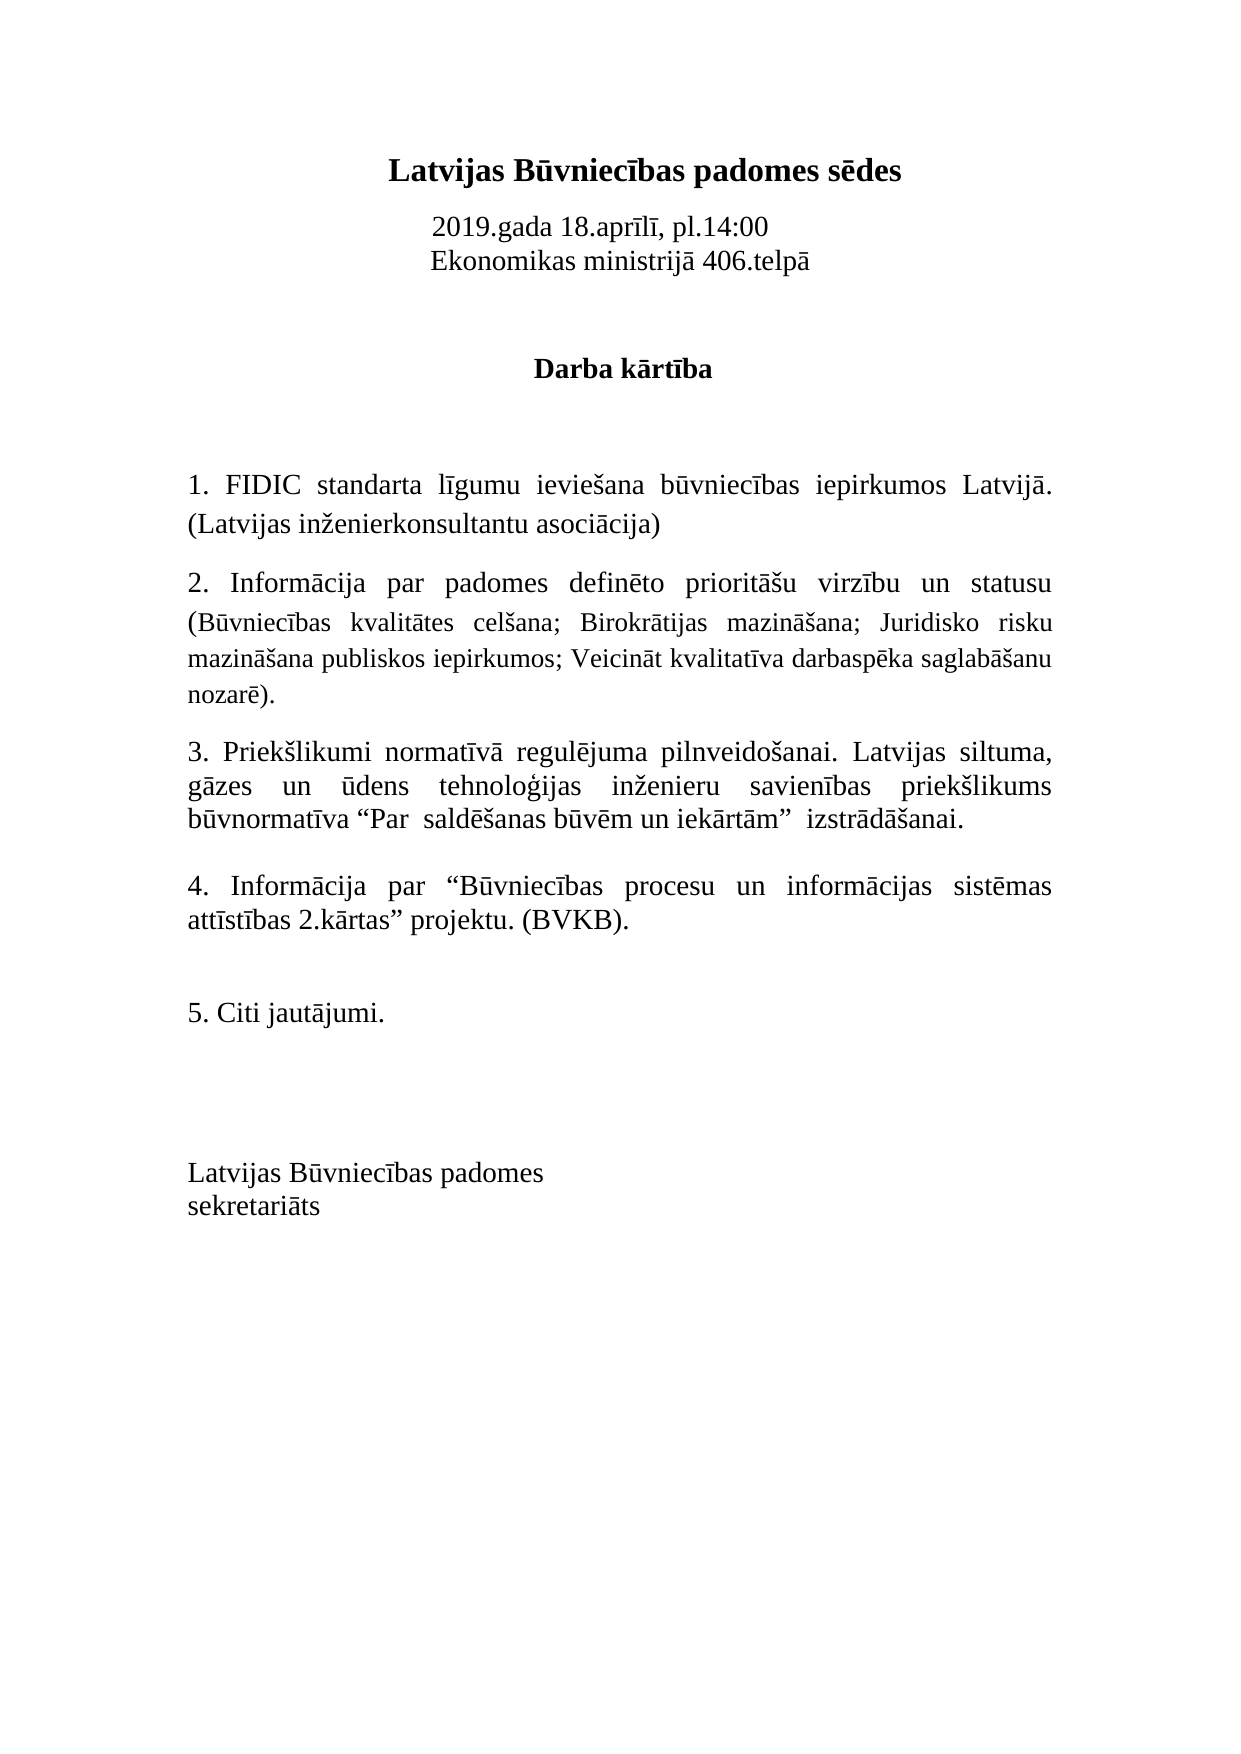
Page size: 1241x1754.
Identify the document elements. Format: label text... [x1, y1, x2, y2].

text Latvijas Būvniecības padomes sēdes [187, 150, 1053, 188]
text 2019.gada 18.aprīlī, pl.14:00 Ekonomikas ministrijā 406.telpā [187, 209, 1053, 276]
text 4. Informācija par “Būvniecības procesu un informācijas sistēmas attīstības 2.kārtas” projektu. (BVKB). [187, 868, 1053, 936]
text 3. Priekšlikumi normatīvā regulējuma pilnveidošanai. Latvijas siltuma, gāzes un ūdens tehnoloģijas inženieru savienības priekšlikums būvnormatīva “Par saldēšanas būvēm un iekārtām” izstrādāšanai. [187, 734, 1053, 835]
text Darba kārtība [187, 351, 1059, 385]
text Latvijas Būvniecības padomes sekretariāts [187, 1155, 601, 1222]
text 1. FIDIC standarta līgumu ieviešana būvniecības iepirkumos Latvijā. (Latvijas inženierkonsultantu asociācija) [187, 467, 1053, 539]
text 5. Citi jautājumi. [187, 995, 1053, 1028]
text 2. Informācija par padomes definēto prioritāšu virzību un statusu (Būvniecības kvalitātes celšana; Birokrātijas mazināšana; Juridisko risku mazināšana publiskos iepirkumos; Veicināt kvalitatīva darbaspēka saglabāšanu nozarē). [187, 565, 1053, 709]
